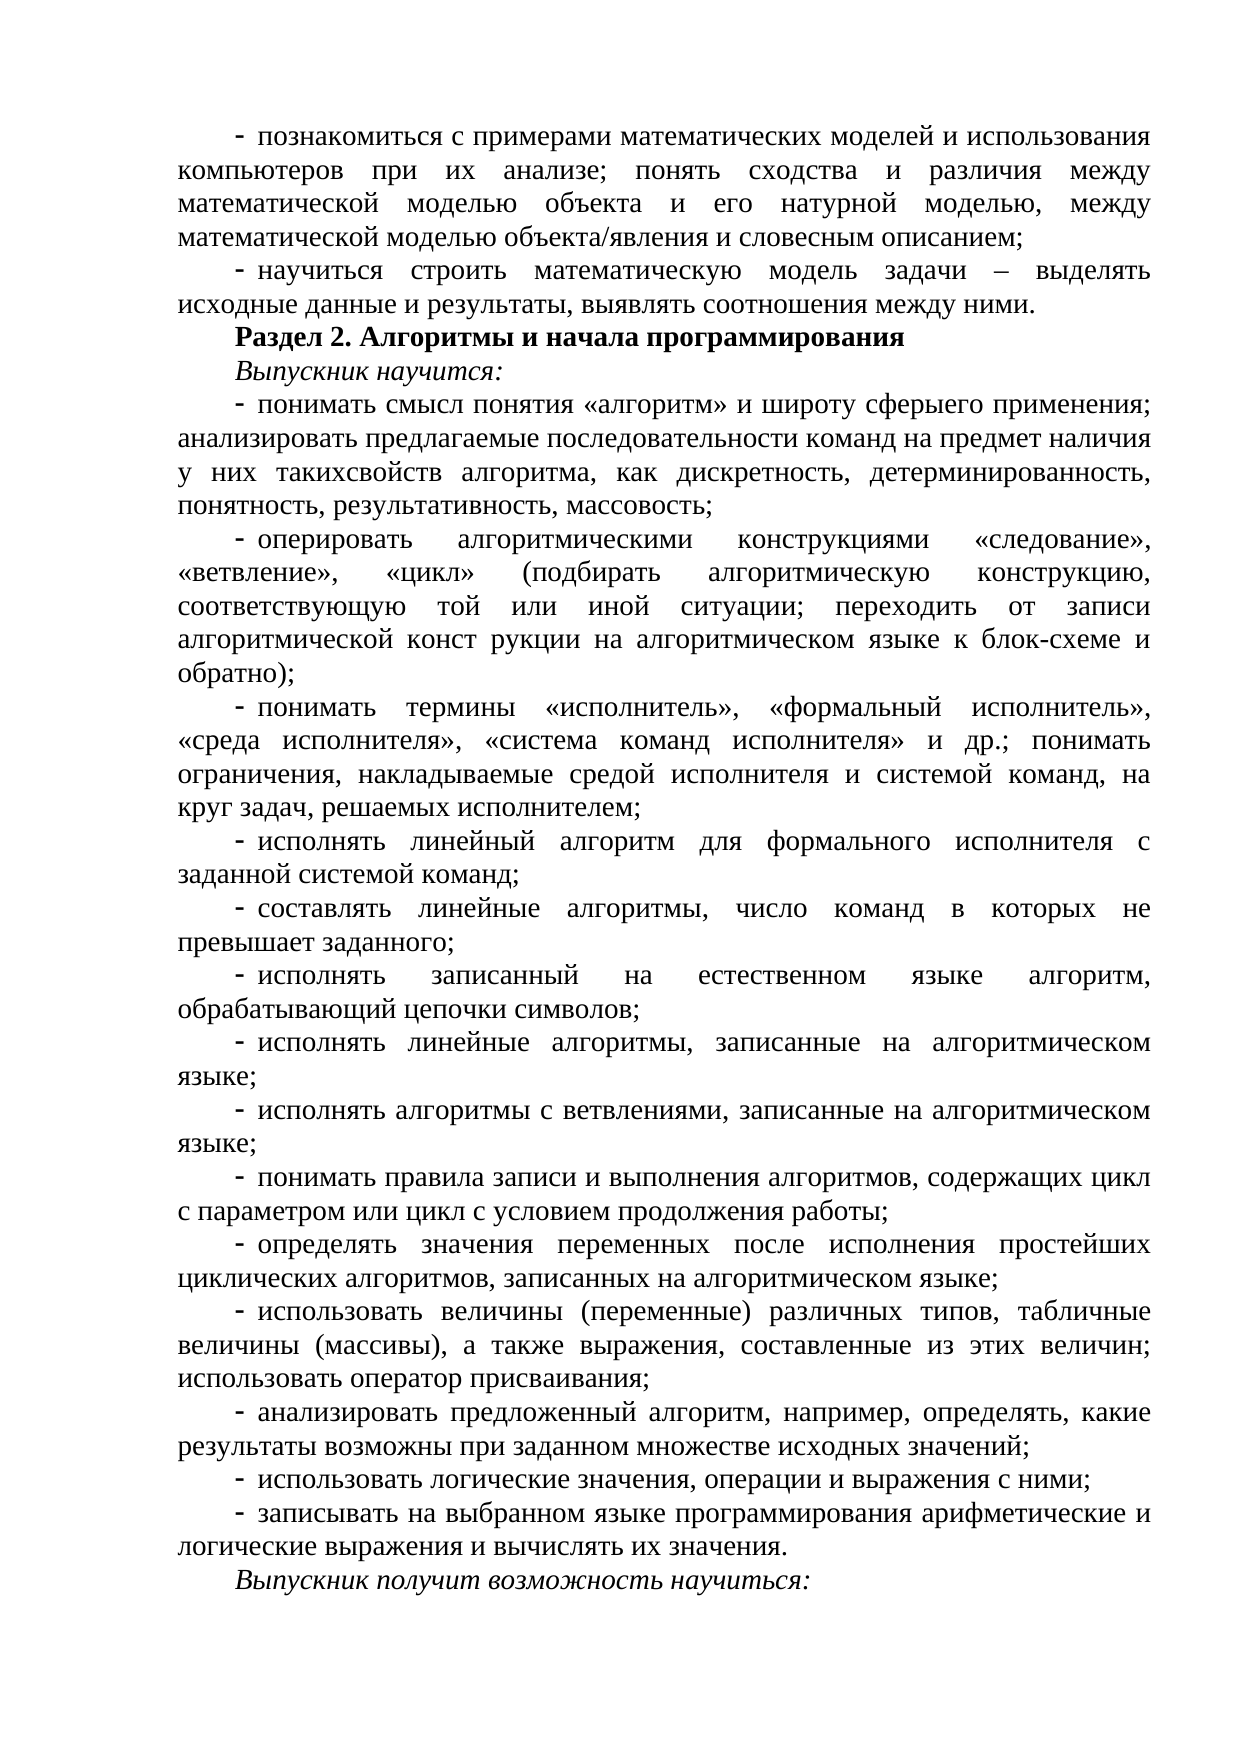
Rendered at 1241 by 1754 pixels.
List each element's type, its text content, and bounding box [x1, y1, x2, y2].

list понимать смысл понятия «алгоритм» и широту сферыего применения; анализировать предлагаемые последовательности команд на предмет наличия у них такихсвойств алгоритма, как дискретность, детерминированность, понятность, результативность, массовость; [177, 387, 1152, 521]
list исполнять линейный алгоритм для формального исполнителя с заданной системой команд; [177, 823, 1152, 890]
list понимать правила записи и выполнения алгоритмов, содержащих цикл с параметром или цикл с условием продолжения работы; [177, 1159, 1152, 1226]
list исполнять линейные алгоритмы, записанные на алгоритмическом языке; [177, 1024, 1152, 1092]
list использовать логические значения, операции и выражения с ними; [177, 1461, 1152, 1495]
list исполнять алгоритмы c ветвлениями, записанные на алгоритмическом языке; [177, 1092, 1152, 1159]
text Выпускник получит возможность научиться: [177, 1562, 1152, 1596]
list составлять линейные алгоритмы, число команд в которых не превышает заданного; [177, 890, 1152, 957]
list познакомиться с примерами математических моделей и использования компьютеров при их анализе; понять сходства и различия между математической моделью объекта и его натурной моделью, между математической моделью объекта/явления и словесным описанием; [177, 118, 1152, 252]
list использовать величины (переменные) различных типов, табличные величины (массивы), а также выражения, составленные из этих величин; использовать оператор присваивания; [177, 1293, 1152, 1394]
list анализировать предложенный алгоритм, например, определять, какие результаты возможны при заданном множестве исходных значений; [177, 1394, 1152, 1461]
list записывать на выбранном языке программирования арифметические и логические выражения и вычислять их значения. [177, 1495, 1152, 1562]
text Выпускник научится: [177, 353, 1152, 387]
text Раздел 2. Алгоритмы и начала программирования [177, 319, 1152, 353]
list определять значения переменных после исполнения простейших циклических алгоритмов, записанных на алгоритмическом языке; [177, 1226, 1152, 1293]
list понимать термины «исполнитель», «формальный исполнитель», «среда исполнителя», «система команд исполнителя» и др.; понимать ограничения, накладываемые средой исполнителя и системой команд, на круг задач, решаемых исполнителем; [177, 689, 1152, 823]
list исполнять записанный на естественном языке алгоритм, обрабатывающий цепочки символов; [177, 957, 1152, 1024]
list научиться строить математическую модель задачи – выделять исходные данные и результаты, выявлять соотношения между ними. [177, 252, 1152, 319]
list оперировать алгоритмическими конструкциями «следование», «ветвление», «цикл» (подбирать алгоритмическую конструкцию, соответствующую той или иной ситуации; переходить от записи алгоритмической конст рукции на алгоритмическом языке к блок-схеме и обратно); [177, 521, 1152, 689]
